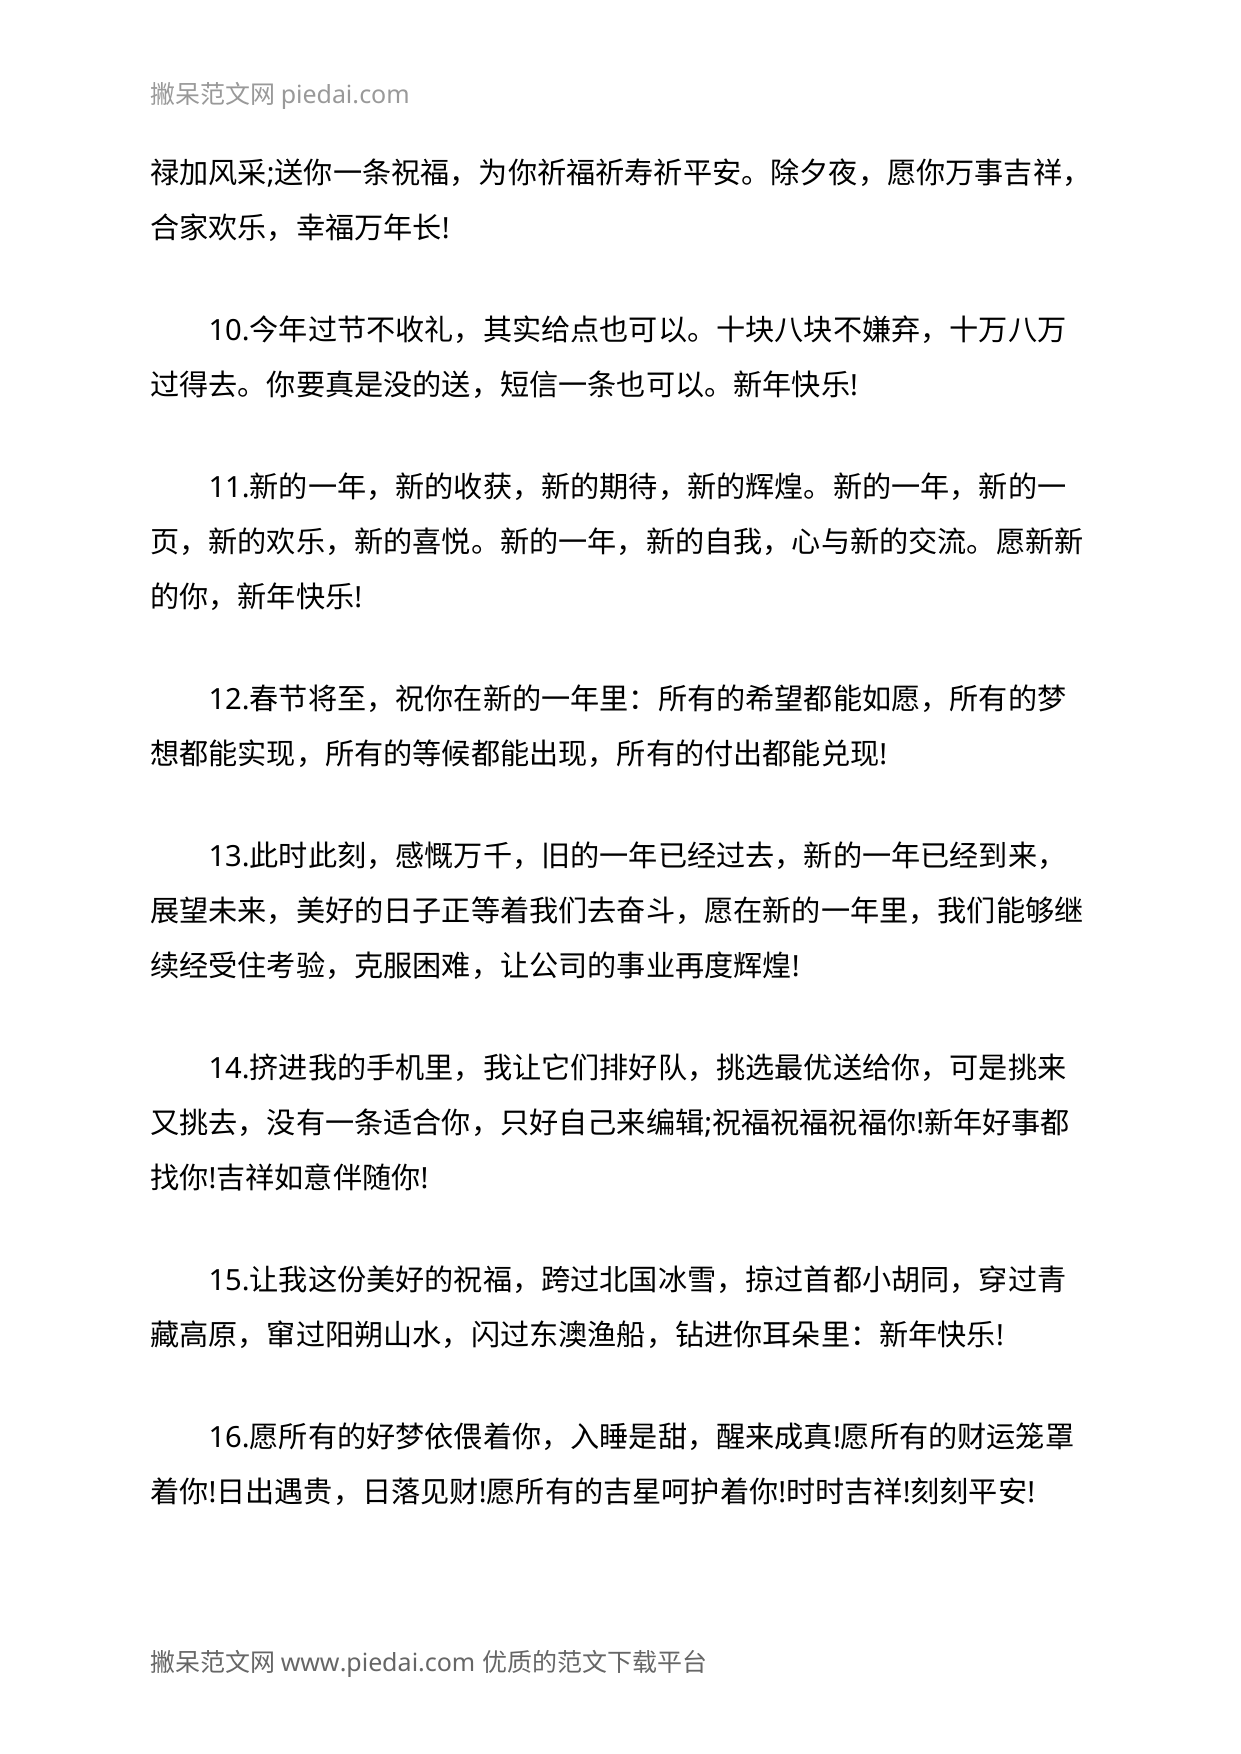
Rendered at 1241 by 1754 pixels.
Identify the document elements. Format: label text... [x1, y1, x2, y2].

text 11.新的一年，新的收获，新的期待，新的辉煌。新的一年，新的一页，新的欢乐，新的喜悦。新的一年，新的自我，心与新的交流。愿新新的你，新年快乐! [150, 464, 1090, 616]
text 15.让我这份美好的祝福，跨过北国冰雪，掠过首都小胡同，穿过青藏高原，窜过阳朔山水，闪过东澳渔船，钻进你耳朵里：新年快乐! [150, 1257, 1090, 1354]
text 12.春节将至，祝你在新的一年里：所有的希望都能如愿，所有的梦想都能实现，所有的等候都能出现，所有的付出都能兑现! [150, 676, 1090, 773]
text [150, 150, 1090, 247]
text 16.愿所有的好梦依偎着你，入睡是甜，醒来成真!愿所有的财运笼罩着你!日出遇贵，日落见财!愿所有的吉星呵护着你!时时吉祥!刻刻平安! [150, 1414, 1090, 1511]
text 14.挤进我的手机里，我让它们排好队，挑选最优送给你，可是挑来又挑去，没有一条适合你，只好自己来编辑;祝福祝福祝福你!新年好事都找你!吉祥如意伴随你! [150, 1045, 1090, 1197]
text 13.此时此刻，感慨万千，旧的一年已经过去，新的一年已经到来，展望未来，美好的日子正等着我们去奋斗，愿在新的一年里，我们能够继续经受住考验，克服困难，让公司的事业再度辉煌! [150, 833, 1090, 985]
text 10.今年过节不收礼，其实给点也可以。十块八块不嫌弃，十万八万过得去。你要真是没的送，短信一条也可以。新年快乐! [150, 307, 1090, 404]
